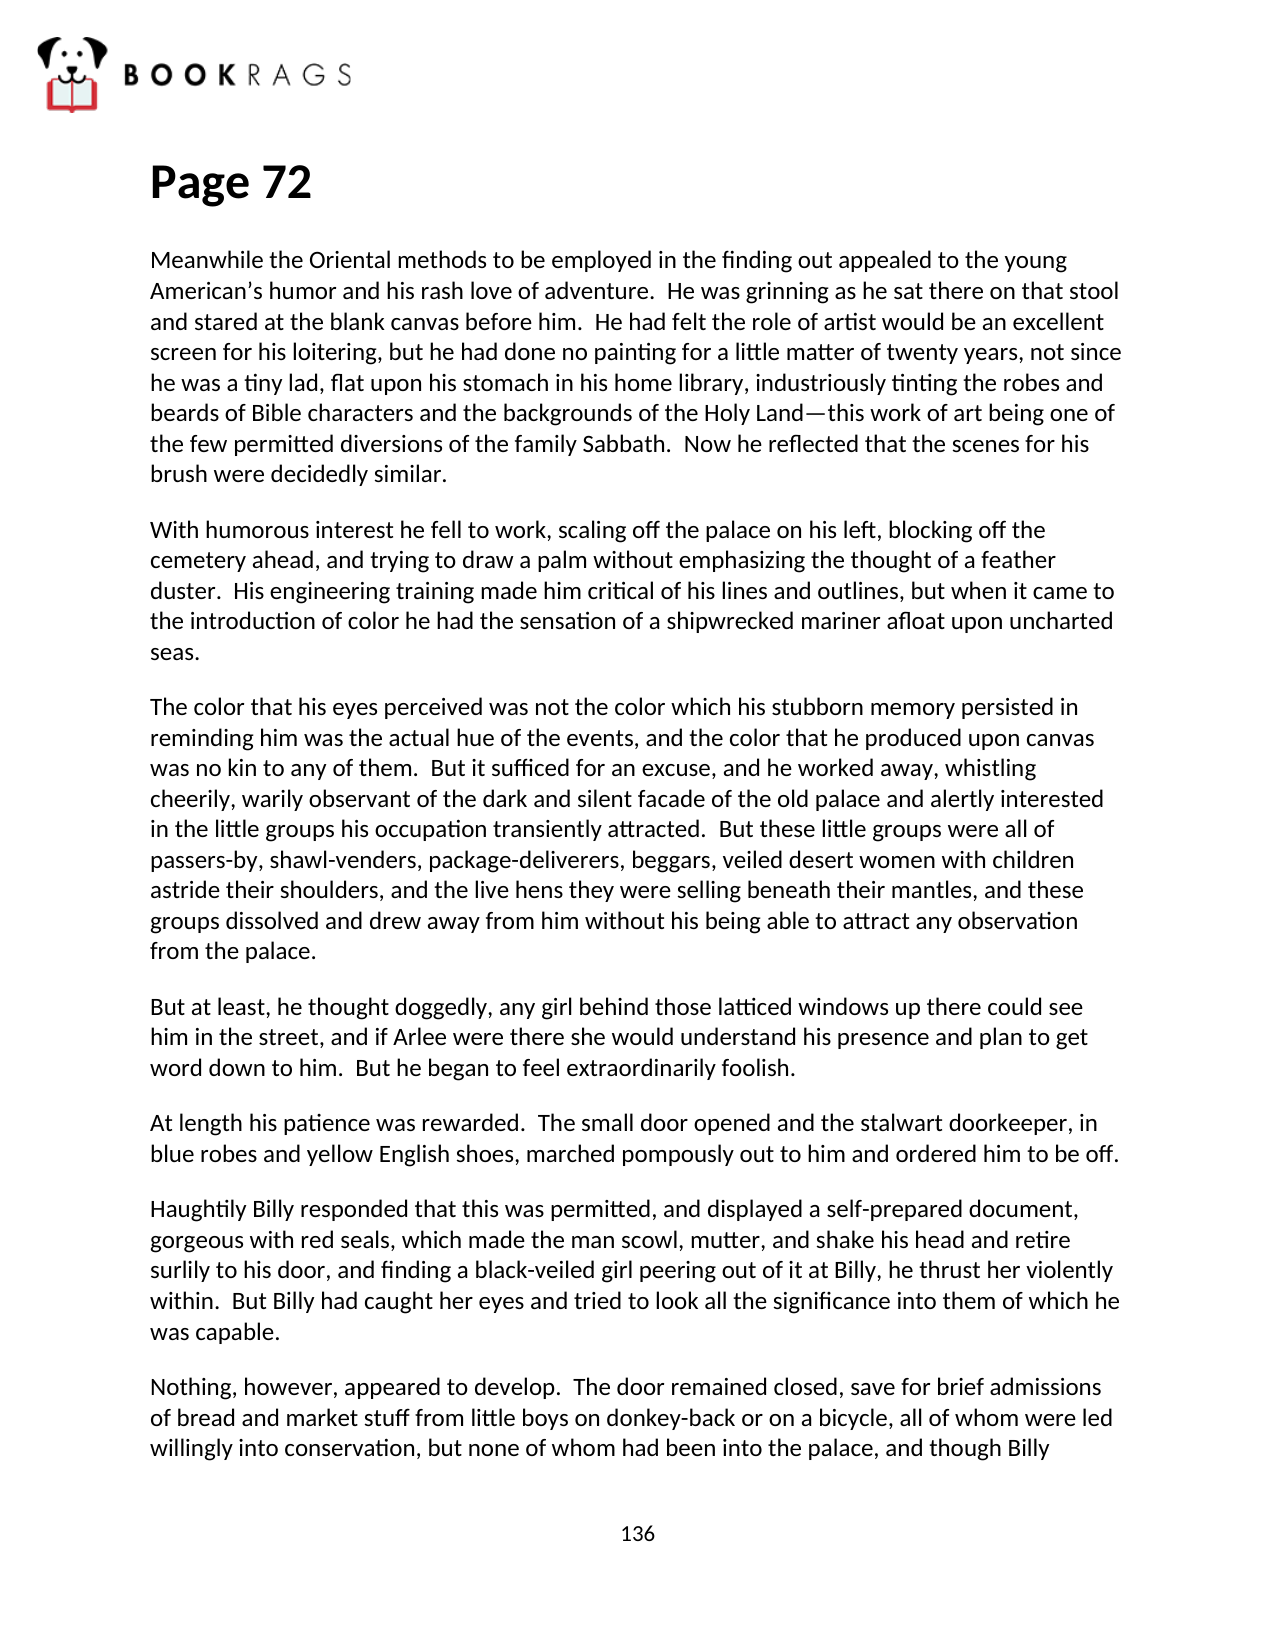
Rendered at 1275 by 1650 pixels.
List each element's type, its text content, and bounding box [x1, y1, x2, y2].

text At length his patience was rewarded. The small door opened and the stalwart doorkeeper, in blue robes and yellow English shoes, marched pompously out to him and ordered him to be off. [150, 1108, 1125, 1169]
text The color that his eyes perceived was not the color which his stubborn memory persisted in reminding him was the actual hue of the events, and the color that he produced upon canvas was no kin to any of them. But it sufficed for an excuse, and he worked away, whistling cheerily, warily observant of the dark and silent facade of the old palace and alertly interested in the little groups his occupation transiently attracted. But these little groups were all of passers-by, shawl-venders, package-deliverers, beggars, veiled desert women with children astride their shoulders, and the live hens they were selling beneath their mantles, and these groups dissolved and drew away from him without his being able to attract any observation from the palace. [150, 691, 1125, 966]
text With humorous interest he fell to work, scaling off the palace on his left, blocking off the cemetery ahead, and trying to draw a palm without emphasizing the thought of a feather duster. His engineering training made him critical of his lines and outlines, but when it came to the introduction of color he had the sensation of a shipwrecked mariner afloat upon uncharted seas. [150, 514, 1125, 666]
text Haughtily Billy responded that this was permitted, and displayed a self-prepared document, gorgeous with red seals, which made the man scowl, mutter, and shake his head and retire surlily to his door, and finding a black-veiled girl peering out of it at Billy, he thrust her violently within. But Billy had caught her eyes and tried to look all the significance into them of which he was capable. [150, 1194, 1125, 1346]
text Page 72 [150, 150, 1125, 211]
text Meanwhile the Oriental methods to be employed in the finding out appealed to the young American’s humor and his rash love of adventure. He was grinning as he sat there on that stool and stared at the blank canvas before him. He had felt the role of artist would be an excellent screen for his loitering, but he had done no painting for a little matter of twenty years, not since he was a tiny lad, flat upon his stomach in his home library, industriously tinting the robes and beards of Bible characters and the backgrounds of the Holy Land—­this work of art being one of the few permitted diversions of the family Sabbath. Now he reflected that the scenes for his brush were decidedly similar. [150, 244, 1125, 489]
text But at least, he thought doggedly, any girl behind those latticed windows up there could see him in the street, and if Arlee were there she would understand his presence and plan to get word down to him. But he began to feel extraordinarily foolish. [150, 991, 1125, 1083]
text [150, 1371, 1125, 1463]
picture [37, 37, 351, 113]
